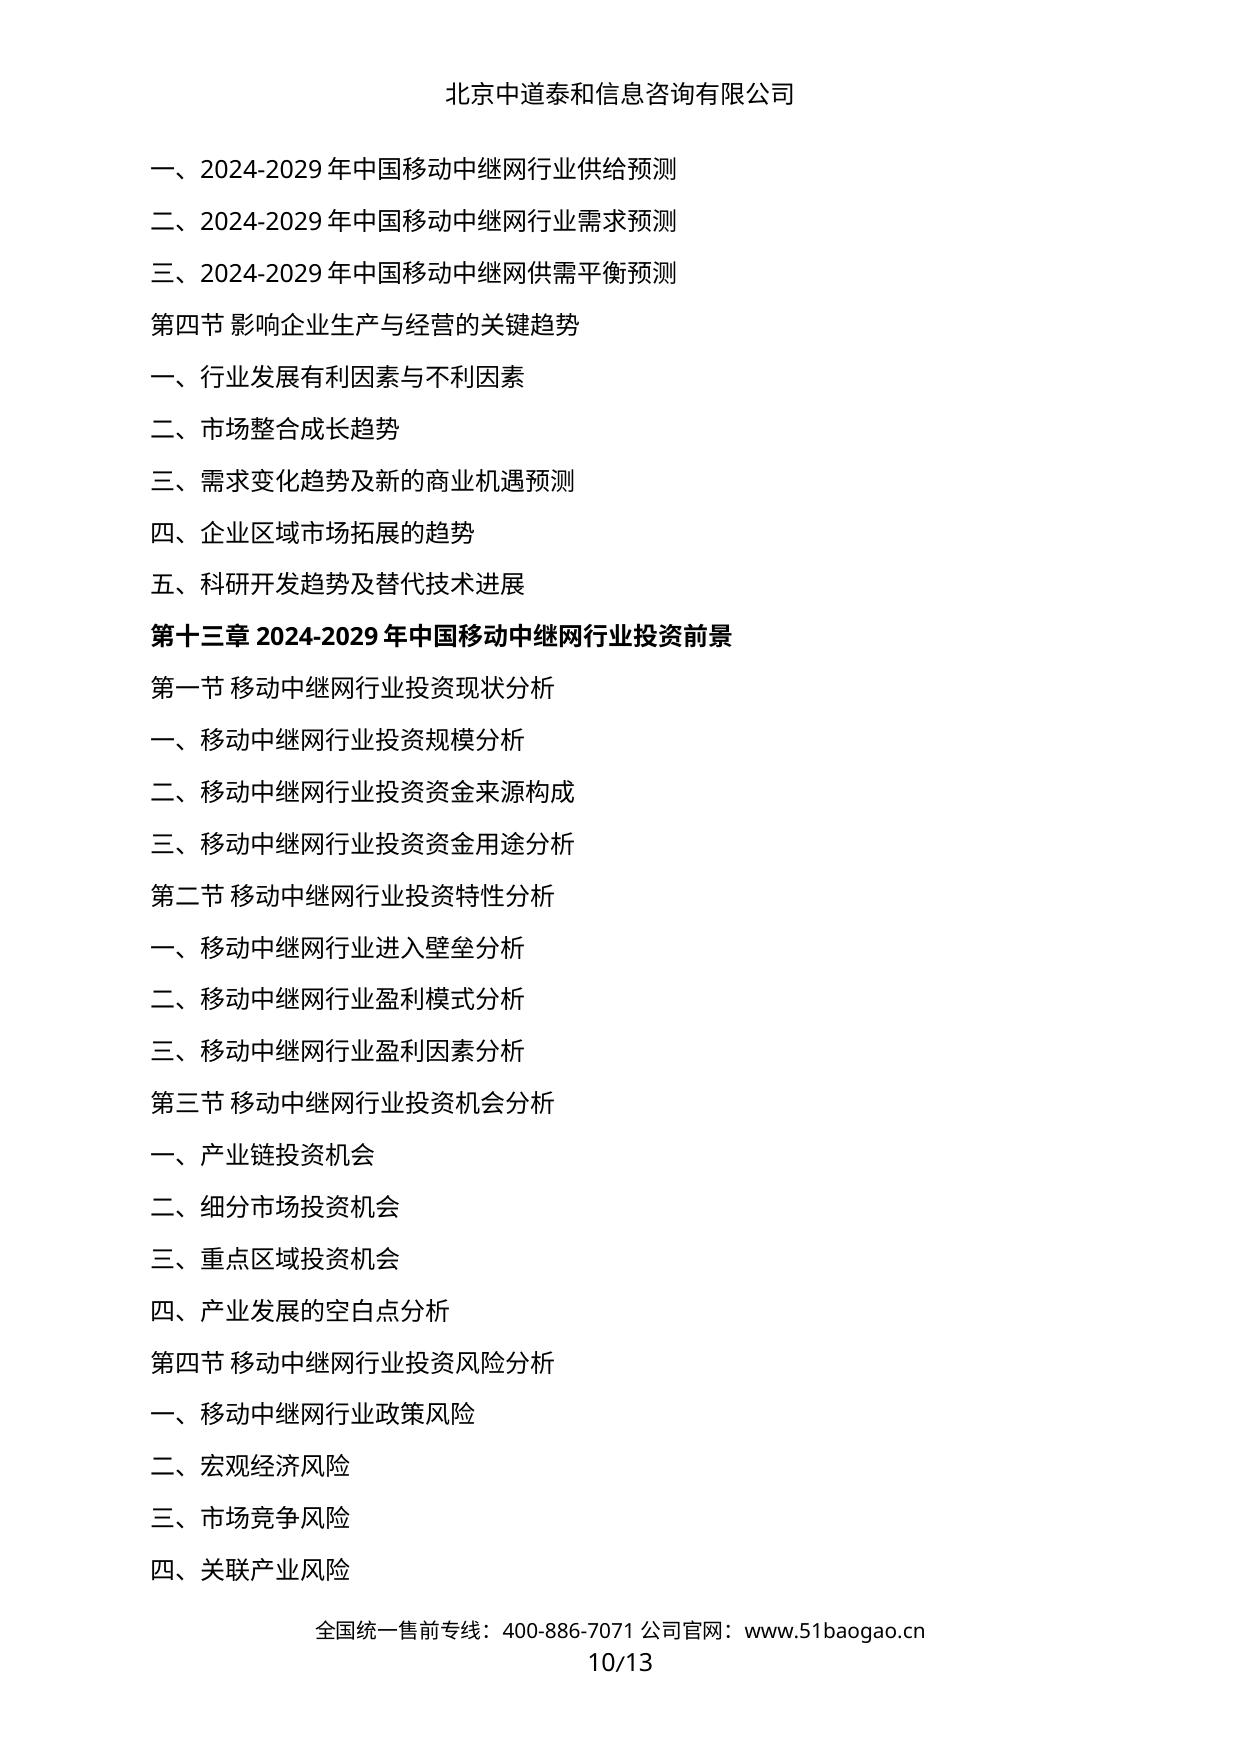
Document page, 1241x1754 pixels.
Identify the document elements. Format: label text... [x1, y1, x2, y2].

text 一、移动中继网行业政策风险 [150, 1395, 1090, 1431]
text 四、关联产业风险 [150, 1551, 1090, 1587]
text 三、移动中继网行业投资资金用途分析 [150, 824, 1090, 861]
text 三、市场竞争风险 [150, 1499, 1090, 1535]
text 二、移动中继网行业盈利模式分析 [150, 980, 1090, 1016]
text 第一节 移动中继网行业投资现状分析 [150, 669, 1090, 705]
text 一、行业发展有利因素与不利因素 [150, 357, 1090, 394]
text 一、产业链投资机会 [150, 1136, 1090, 1172]
text 第十三章 2024-2029年中国移动中继网行业投资前景 [150, 617, 1090, 653]
text 三、需求变化趋势及新的商业机遇预测 [150, 461, 1090, 497]
text 一、移动中继网行业进入壁垒分析 [150, 928, 1090, 964]
text 第三节 移动中继网行业投资机会分析 [150, 1084, 1090, 1120]
text 第四节 影响企业生产与经营的关键趋势 [150, 306, 1090, 342]
text 一、2024-2029年中国移动中继网行业供给预测 [150, 150, 1090, 186]
text 三、重点区域投资机会 [150, 1239, 1090, 1276]
text 三、2024-2029年中国移动中继网供需平衡预测 [150, 254, 1090, 290]
text 二、细分市场投资机会 [150, 1187, 1090, 1224]
text 二、宏观经济风险 [150, 1447, 1090, 1483]
text 四、企业区域市场拓展的趋势 [150, 513, 1090, 549]
text 五、科研开发趋势及替代技术进展 [150, 565, 1090, 601]
text 第四节 移动中继网行业投资风险分析 [150, 1343, 1090, 1379]
text 一、移动中继网行业投资规模分析 [150, 721, 1090, 757]
text 二、2024-2029年中国移动中继网行业需求预测 [150, 202, 1090, 238]
text 四、产业发展的空白点分析 [150, 1291, 1090, 1327]
text 第二节 移动中继网行业投资特性分析 [150, 876, 1090, 912]
text 二、市场整合成长趋势 [150, 409, 1090, 446]
text 三、移动中继网行业盈利因素分析 [150, 1032, 1090, 1068]
text 二、移动中继网行业投资资金来源构成 [150, 772, 1090, 809]
